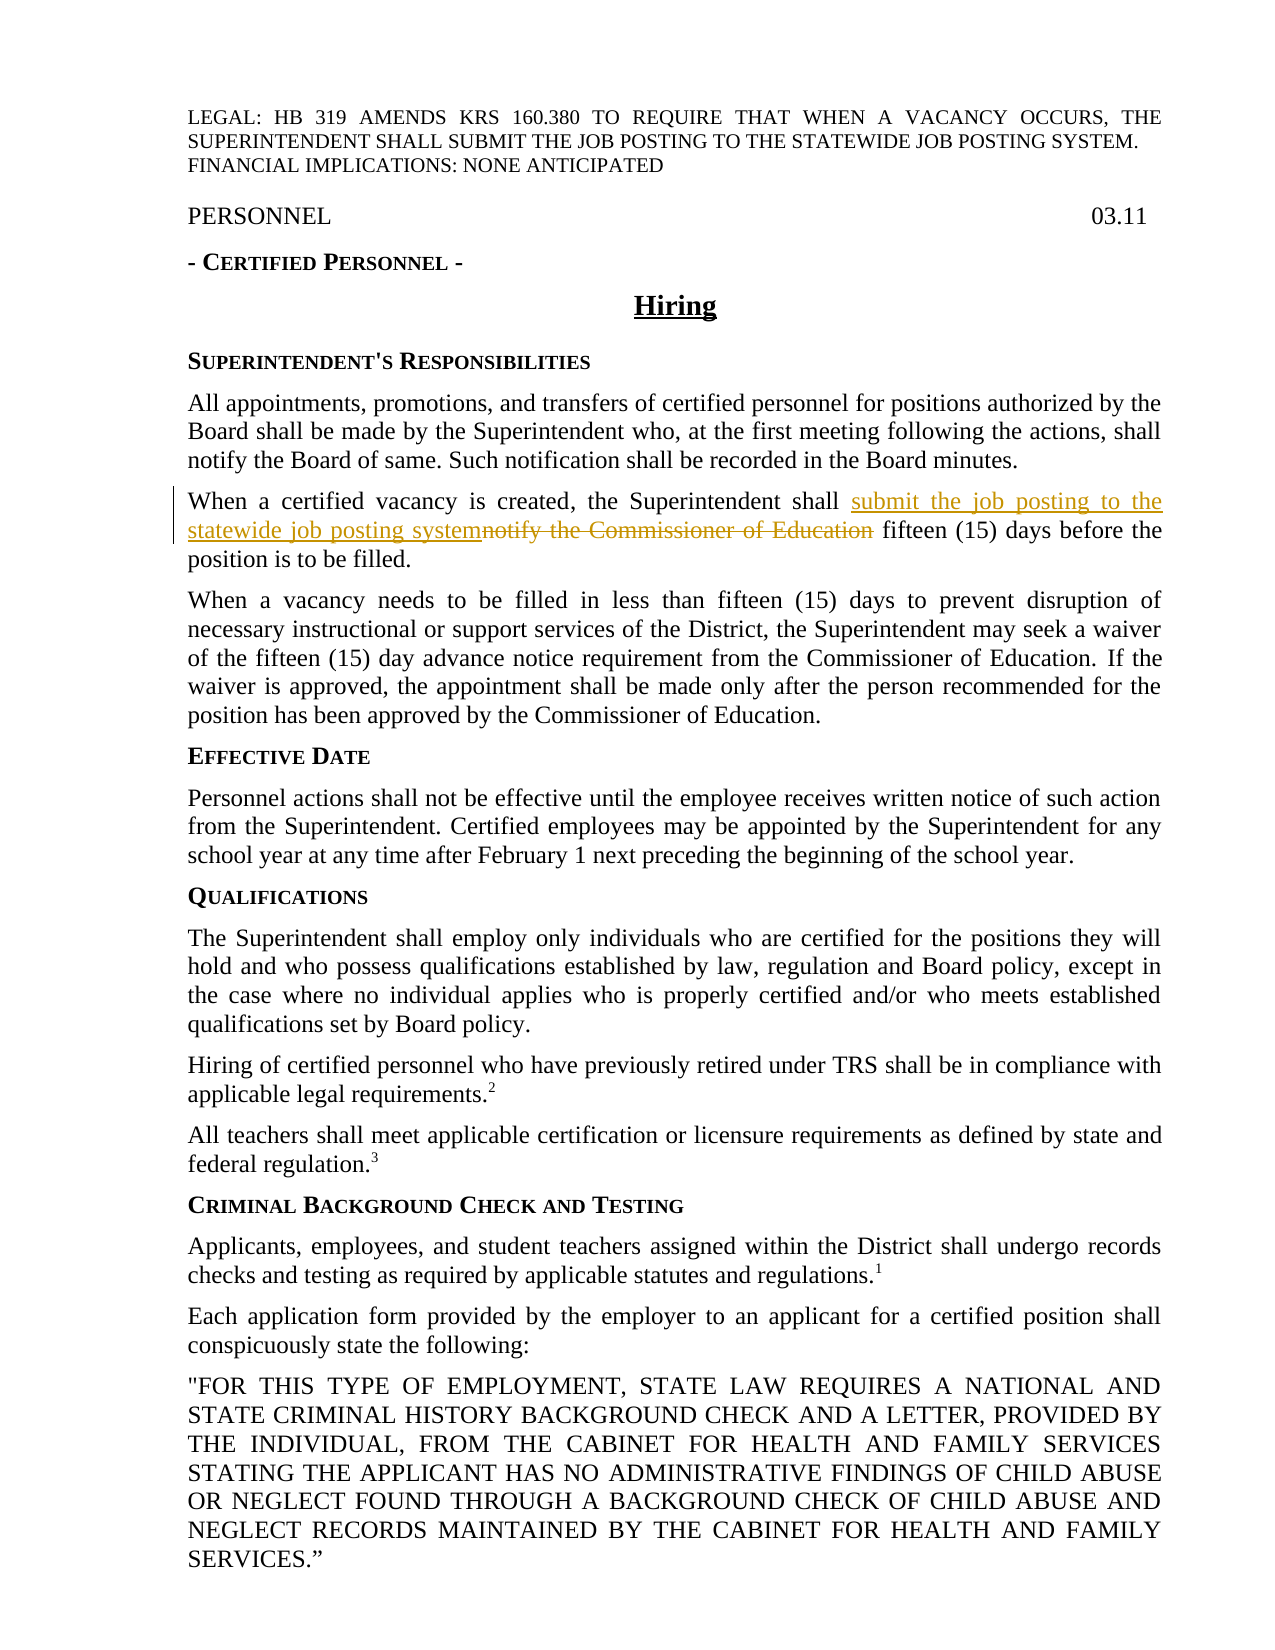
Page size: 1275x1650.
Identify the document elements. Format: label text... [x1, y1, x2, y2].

subtitle PERSONNEL EH03.11 [187, 201, 1162, 230]
text Applicants, employees, and student teachers assigned within the District shall undergo records checks and testing as required by applicable statutes and regulations.1 [187, 1231, 1162, 1289]
text Personnel actions shall not be effective until the employee receives written notice of such action from the Superintendent. Certified employees may be appointed by the Superintendent for any school year at any time after February 1 next preceding the beginning of the school year. [187, 783, 1162, 869]
text FINANCIAL IMPLICATIONS: NONE ANTICIPATED [187, 153, 1162, 177]
text Hiring of certified personnel who have previously retired under TRS shall be in compliance with applicable legal requirements.2 [187, 1050, 1162, 1108]
text The Superintendent shall employ only individuals who are certified for the positions they will hold and who possess qualifications established by law, regulation and Board policy, except in the case where no individual applies who is properly certified and/or who meets established qualifications set by Board policy. [187, 923, 1162, 1038]
subtitle Superintendent's Responsibilities [187, 346, 1162, 375]
subtitle Effective Date [187, 741, 1162, 770]
text Each application form provided by the employer to an applicant for a certified position shall conspicuously state the following: [187, 1301, 1162, 1359]
title Hiring [187, 288, 1162, 321]
subtitle Criminal Background Check and Testing [187, 1190, 1162, 1219]
text All teachers shall meet applicable certification or licensure requirements as defined by state and federal regulation.3 [187, 1120, 1162, 1178]
text All appointments, promotions, and transfers of certified personnel for positions authorized by the Board shall be made by the Superintendent who, at the first meeting following the actions, shall notify the Board of same. Such notification shall be recorded in the Board minutes. [187, 388, 1162, 474]
text When a certified vacancy is created, the Superintendent shall fifteen (15) days before the position is to be filled. [187, 486, 1162, 573]
subtitle Qualifications [187, 881, 1162, 910]
text LEGAL: HB 319 AMENDS KRS 160.380 TO REQUIRE THAT WHEN A VACANCY OCCURS, THE SUPERINTENDENT SHALL SUBMIT THE JOB POSTING TO THE STATEWIDE JOB POSTING SYSTEM. [187, 105, 1162, 153]
text When a vacancy needs to be filled in less than fifteen (15) days to prevent disruption of necessary instructional or support services of the District, the Superintendent may seek a waiver of the fifteen (15) day advance notice requirement from the Commissioner of Education. If the waiver is approved, the appointment shall be made only after the person recommended for the position has been approved by the Commissioner of Education. [187, 585, 1162, 729]
text - Certified Personnel - [187, 247, 1162, 275]
text "FOR THIS TYPE OF EMPLOYMENT, STATE LAW REQUIRES A NATIONAL AND STATE CRIMINAL HISTORY BACKGROUND CHECK AND A LETTER, PROVIDED BY THE INDIVIDUAL, FROM THE CABINET FOR HEALTH AND FAMILY SERVICES STATING THE APPLICANT HAS NO ADMINISTRATIVE FINDINGS OF CHILD ABUSE OR NEGLECT FOUND THROUGH A BACKGROUND CHECK OF CHILD ABUSE AND NEGLECT RECORDS MAINTAINED BY THE CABINET FOR HEALTH AND FAMILY SERVICES.” [187, 1371, 1162, 1573]
